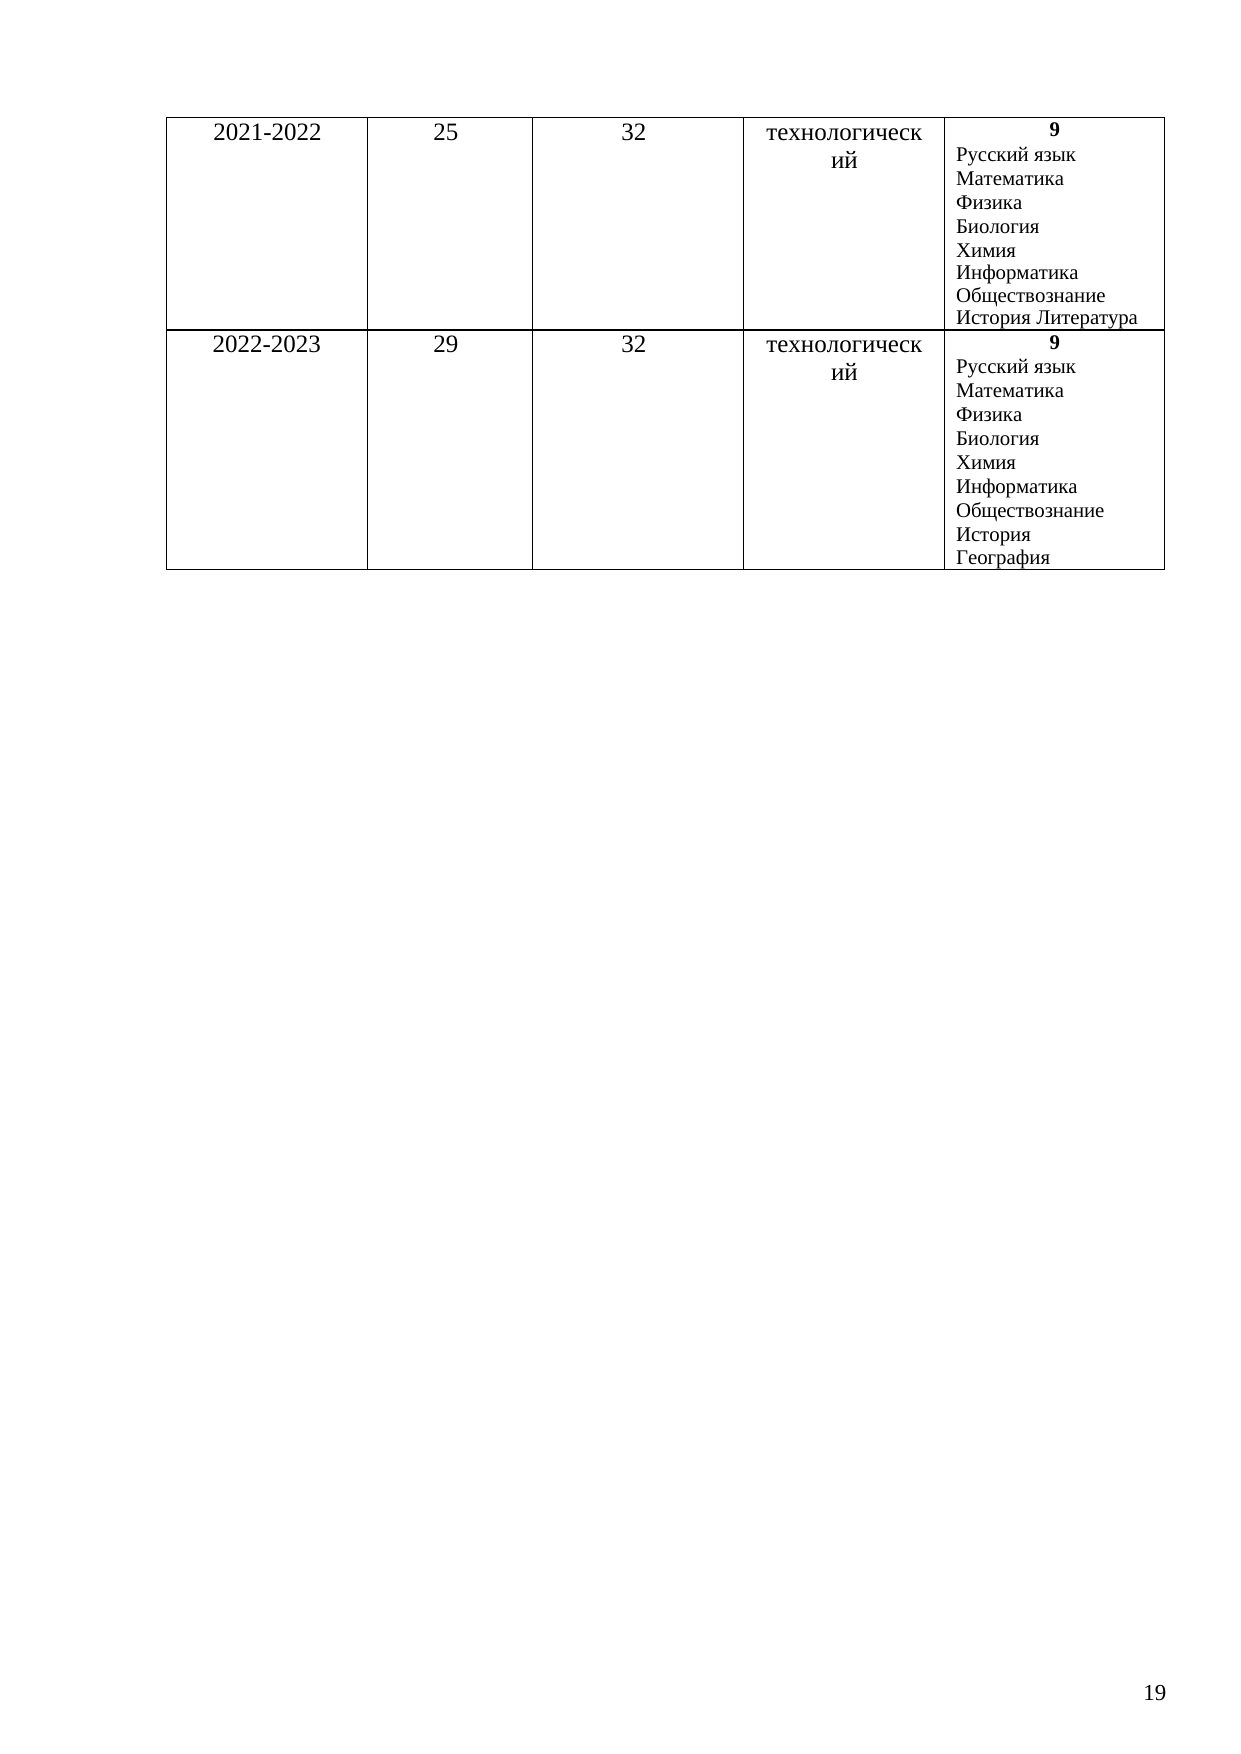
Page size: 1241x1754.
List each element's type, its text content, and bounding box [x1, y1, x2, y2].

table_cell 25 [368, 118, 532, 329]
table_cell 2021-2022 [167, 118, 367, 329]
table_cell 9 Русский язык Математика Физика Биология Химия Информатика Обществознание История Литература [945, 118, 1164, 329]
table_cell технологический [744, 118, 944, 329]
table_cell 32 [533, 118, 743, 329]
table_cell 32 [533, 331, 743, 569]
table_cell 29 [368, 331, 532, 569]
table_cell 2022-2023 [167, 331, 367, 569]
table_cell технологический [744, 331, 944, 569]
table_cell 9 Русский язык Математика Физика Биология Химия Информатика Обществознание История География [945, 331, 1164, 569]
